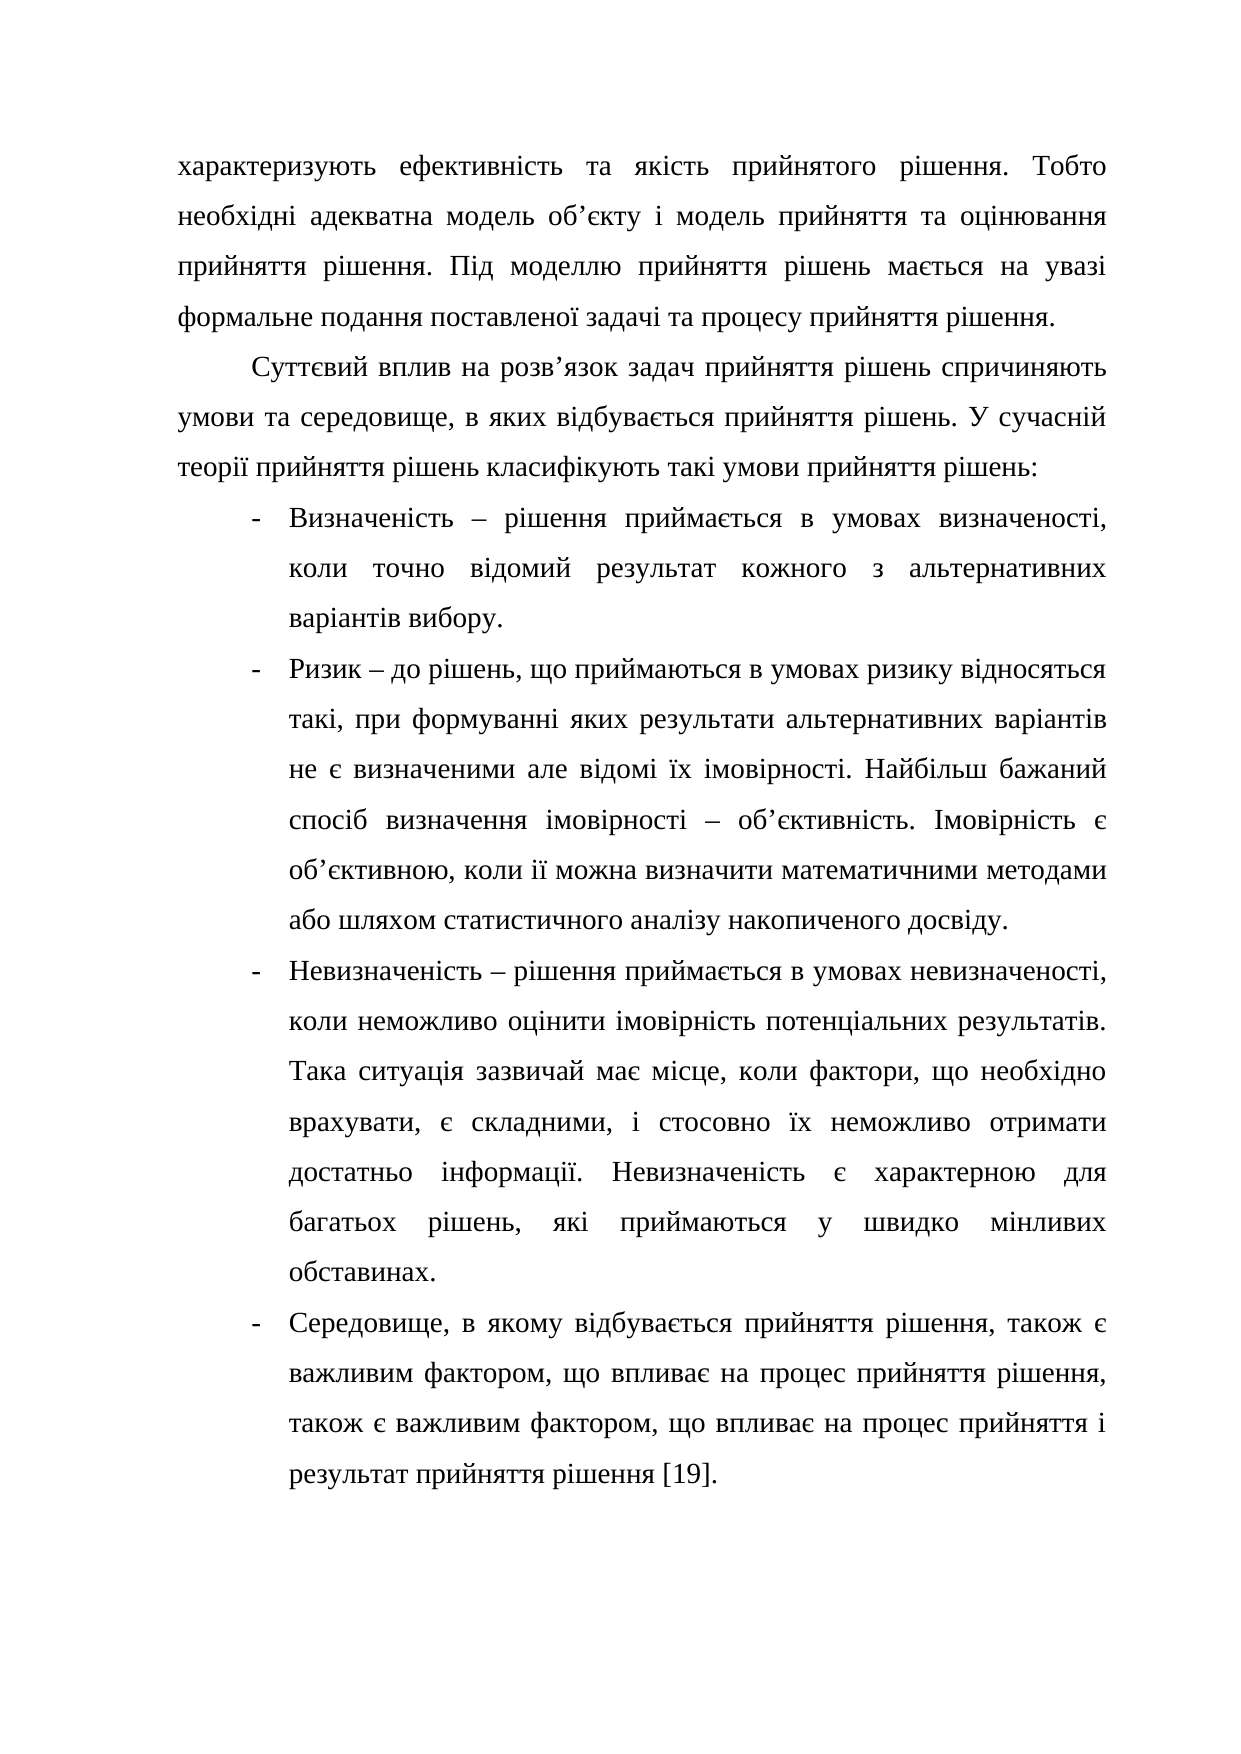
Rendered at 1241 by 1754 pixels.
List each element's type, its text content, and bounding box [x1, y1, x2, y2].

list Визначеність – рішення приймається в умовах визначеності, коли точно відомий результат кожного з альтернативних варіантів вибору. [251, 500, 1107, 634]
text Суттєвий вплив на розв’язок задач прийняття рішень спричиняють умови та середовище, в яких відбувається прийняття рішень. У сучасній теорії прийняття рішень класифікують такі умови прийняття рішень: [177, 349, 1107, 483]
list Середовище, в якому відбувається прийняття рішення, також є важливим фактором, що впливає на процес прийняття рішення, також є важливим фактором, що впливає на процес прийняття і результат прийняття рішення [19]. [251, 1305, 1107, 1489]
list Невизначеність – рішення приймається в умовах невизначеності, коли неможливо оцінити імовірність потенціальних результатів. Така ситуація зазвичай має місце, коли фактори, що необхідно врахувати, є складними, і стосовно їх неможливо отримати достатньо інформації. Невизначеність є характерною для багатьох рішень, які приймаються у швидко мінливих обставинах. [251, 953, 1107, 1288]
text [177, 148, 1107, 332]
list Ризик – до рішень, що приймаються в умовах ризику відносяться такі, при формуванні яких результати альтернативних варіантів не є визначеними але відомі їх імовірності. Найбільш бажаний спосіб визначення імовірності – об’єктивність. Імовірність є об’єктивною, коли ії можна визначити математичними методами або шляхом статистичного аналізу накопиченого досвіду. [251, 651, 1107, 936]
